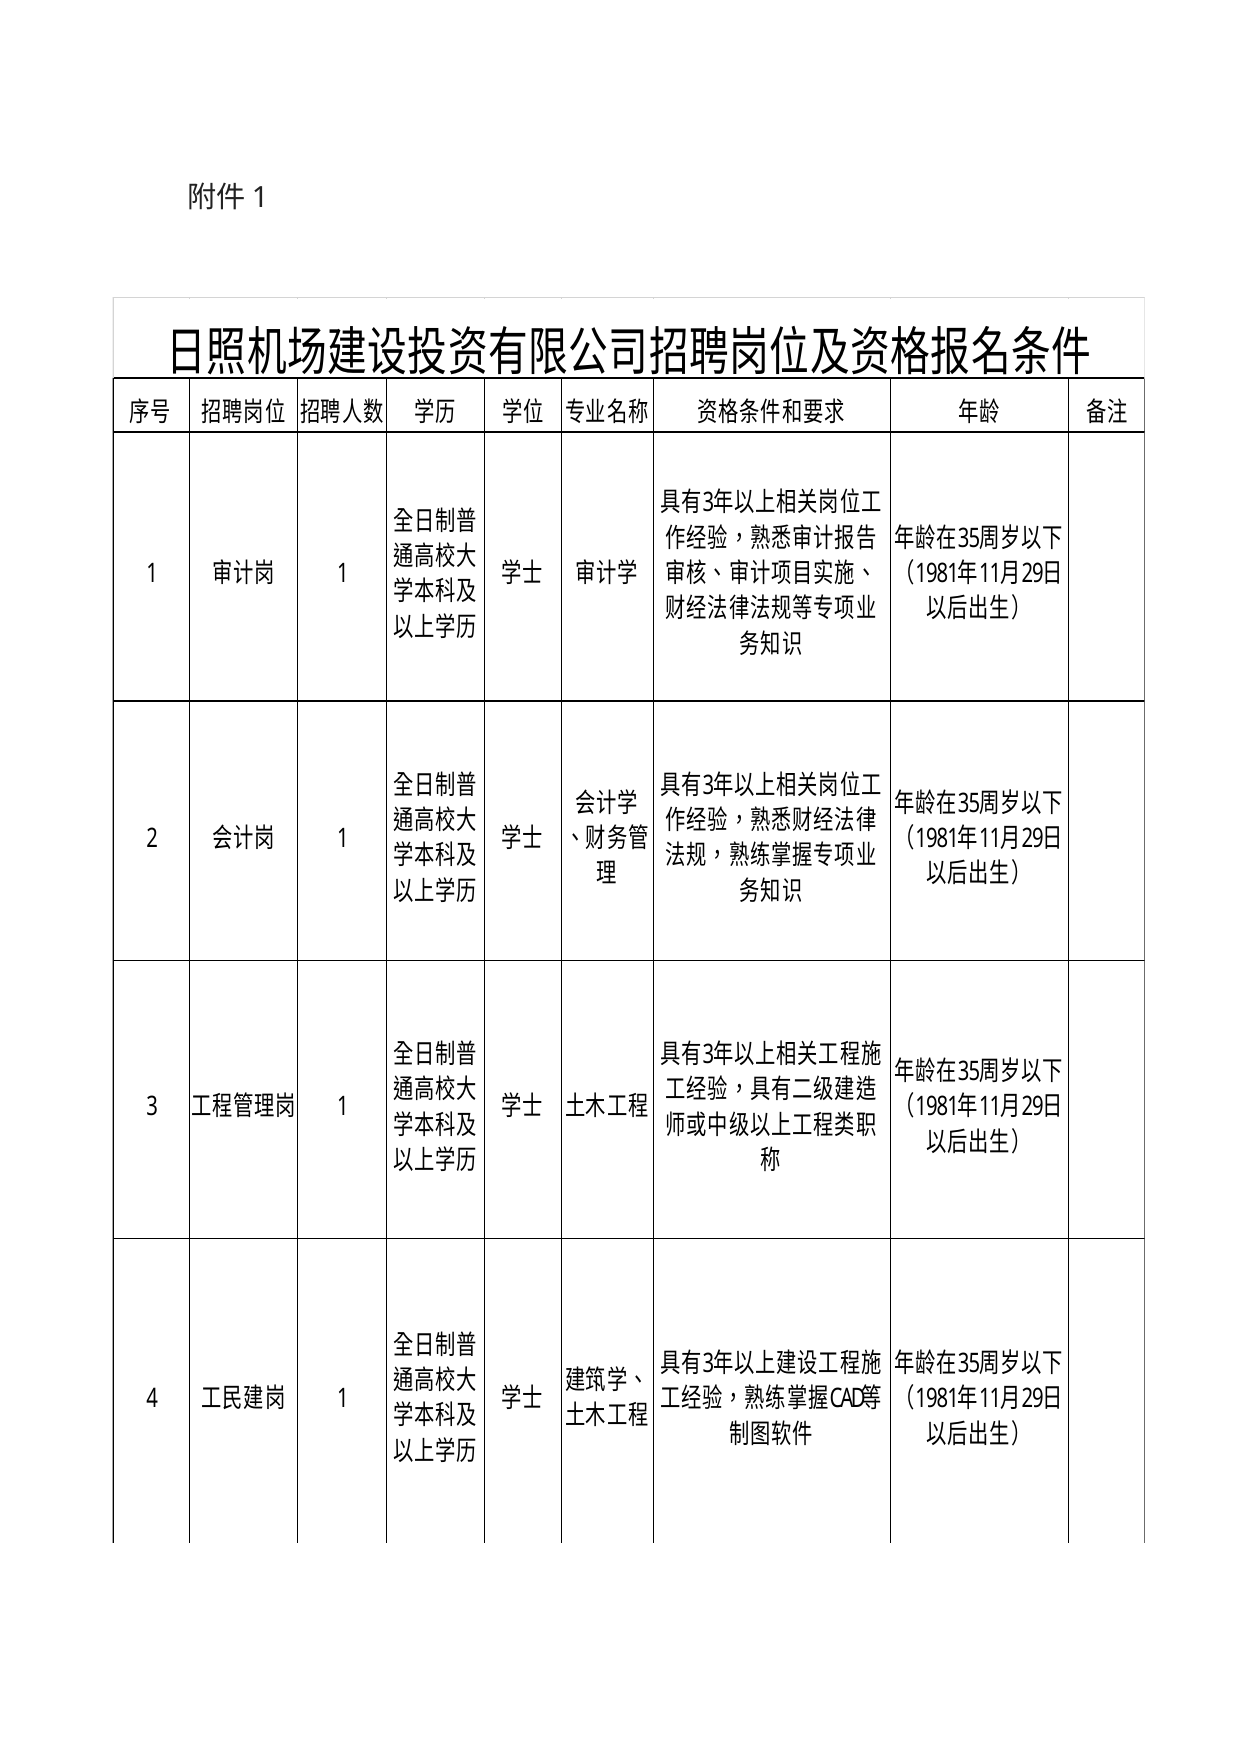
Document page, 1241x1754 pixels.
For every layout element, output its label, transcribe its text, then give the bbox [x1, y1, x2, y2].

text 附件1 [187, 162, 1053, 227]
